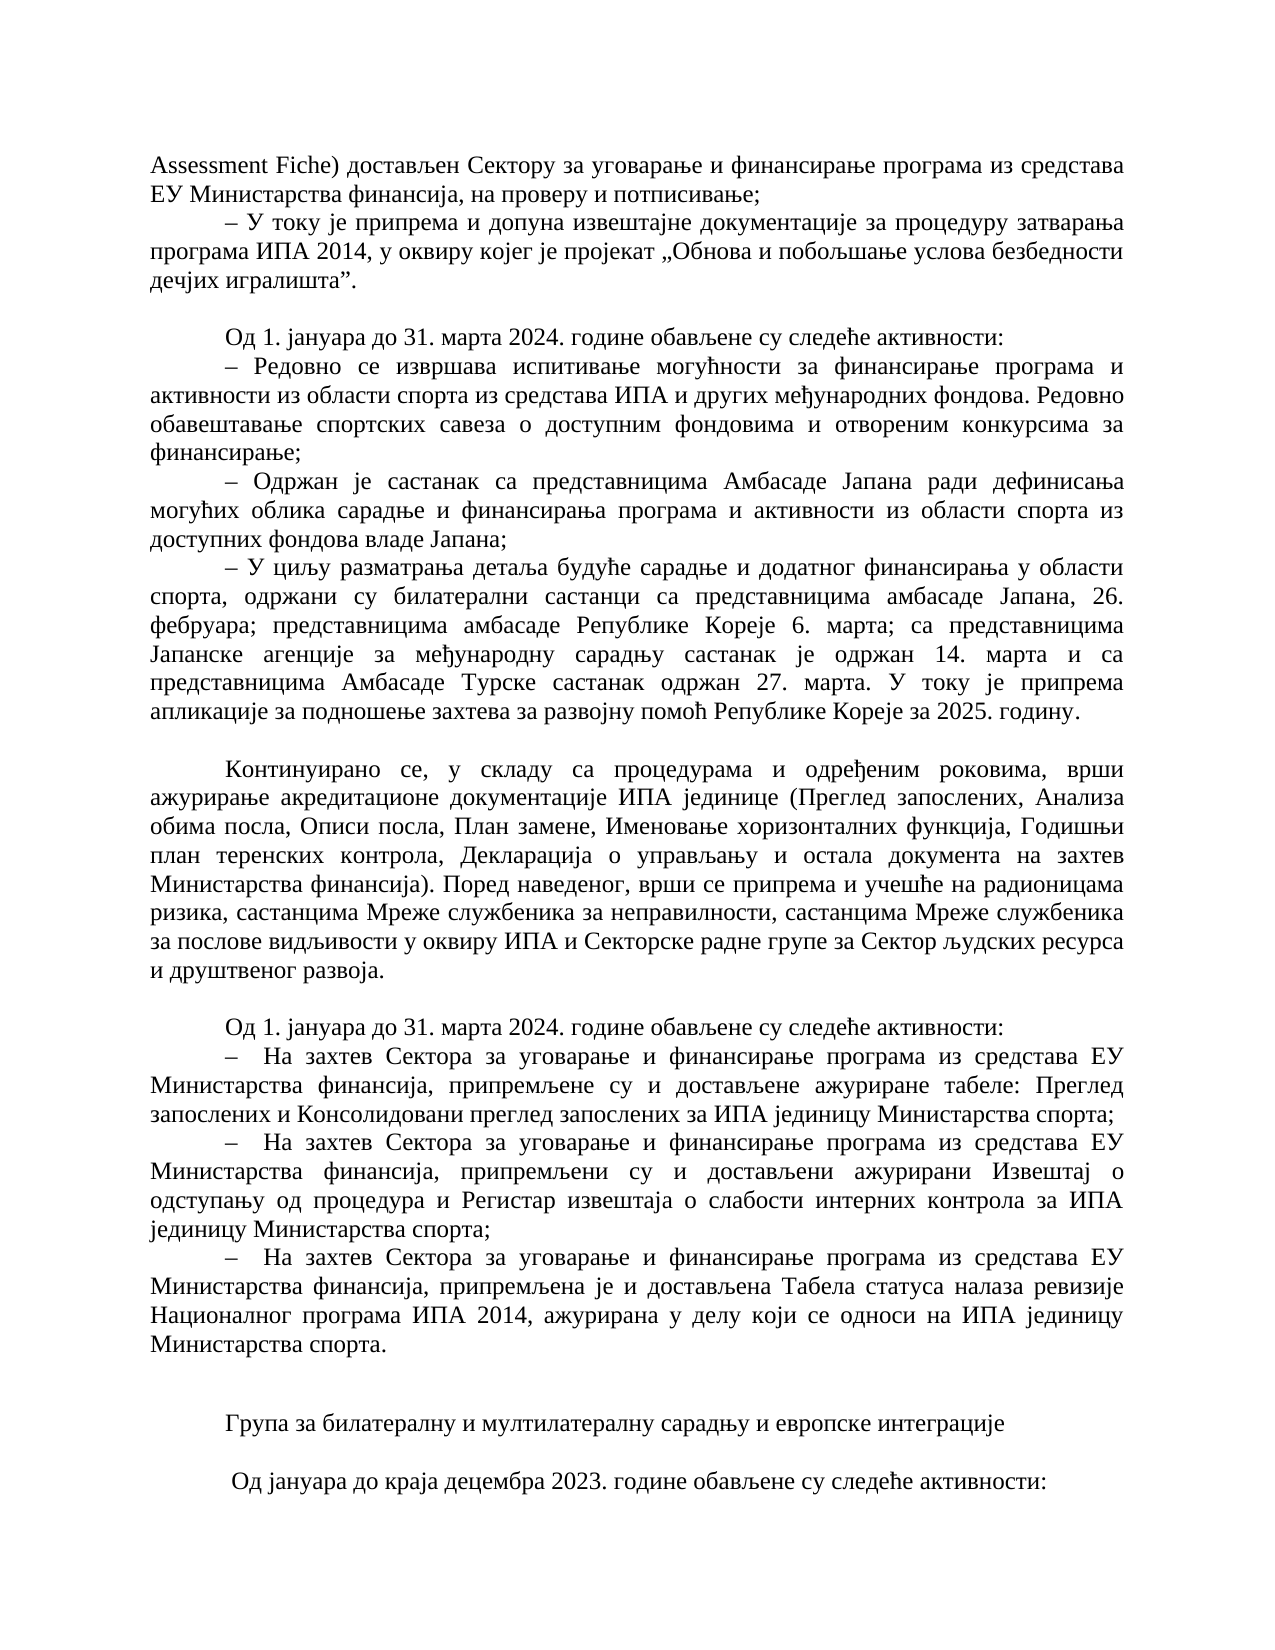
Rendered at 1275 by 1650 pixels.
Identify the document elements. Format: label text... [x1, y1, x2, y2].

text ‒ Одржан је састанак са представницима Амбасаде Јапана ради дефинисања могућих облика сарадње и финансирања програма и активности из области спорта из доступних фондова владе Јапана; [150, 466, 1125, 552]
text Од јануара до краја децембра 2023. године обављене су следеће активности: [150, 1466, 1125, 1494]
text ‒ Редовно се извршава испитивање могућности за финансирање програма и активности из области спорта из средстава ИПА и других међународних фондова. Редовно обавештавање спортских савеза о доступним фондовима и отвореним конкурсима за финансирање; [150, 351, 1125, 466]
text Од 1. јануара до 31. марта 2024. године обављене су следеће активности: [150, 322, 1125, 351]
text Група за билатералну и мултилатералну сарадњу и европске интеграције [150, 1408, 1125, 1437]
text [150, 150, 1125, 207]
text Од 1. јануара до 31. марта 2024. године обављене су следеће активности: [150, 1012, 1125, 1041]
text ‒ У току је припрема и допуна извештајне документације за процедуру затварања програма ИПА 2014, у оквиру којег је пројекат „Обнова и побољшање услова безбедности дечјих игралишта”. [150, 207, 1125, 294]
text ‒ На захтев Сектора за уговарање и финансирање програма из средстава ЕУ Министарства финансија, припремљени су и достављени ажурирани Извештај о одступању од процедура и Регистар извештаја о слабости интерних контрола за ИПА јединицу Министарства спорта; [150, 1127, 1125, 1242]
text ‒ На захтев Сектора за уговарање и финансирање програма из средстава ЕУ Министарства финансија, припремљена је и достављена Табела статуса налаза ревизије Националног програма ИПА 2014, ажурирана у делу који се односи на ИПА јединицу Министарства спорта. [150, 1242, 1125, 1357]
text Континуирано се, у складу са процедурама и одређеним роковима, врши ажурирање акредитационе документације ИПА јединице (Преглед запослених, Анализа обима посла, Описи посла, План замене, Именовање хоризонталних функција, Годишњи план теренских контрола, Декларација о управљању и остала документа на захтев Министарства финансија). Поред наведеног, врши се припрема и учешће на радионицама ризика, састанцима Мреже службеника за неправилности, састанцима Мреже службеника за послове видљивости у оквиру ИПА и Секторске радне групе за Сектор људских ресурса и друштвеног развоја. [150, 754, 1125, 984]
text ‒ На захтев Сектора за уговарање и финансирање програма из средстава ЕУ Министарства финансија, припремљене су и достављене ажуриране табеле: Преглед запослених и Консолидовани преглед запослених за ИПА јединицу Министарства спорта; [150, 1041, 1125, 1127]
text ‒ У циљу разматрања детаља будуће сарадње и додатног финансирања у области спорта, одржани су билатерални састанци са представницима амбасаде Јапана, 26. фебруара; представницима амбасаде Републике Кореје 6. марта; са представницима Jaпанске агенције за међународну сарадњу састанак je одржан 14. марта и са представницима Амбасаде Турске састанак одржан 27. марта. У току је припрема апликације за подношење захтева за развојну помоћ Републике Кореје за 2025. годину. [150, 552, 1125, 725]
